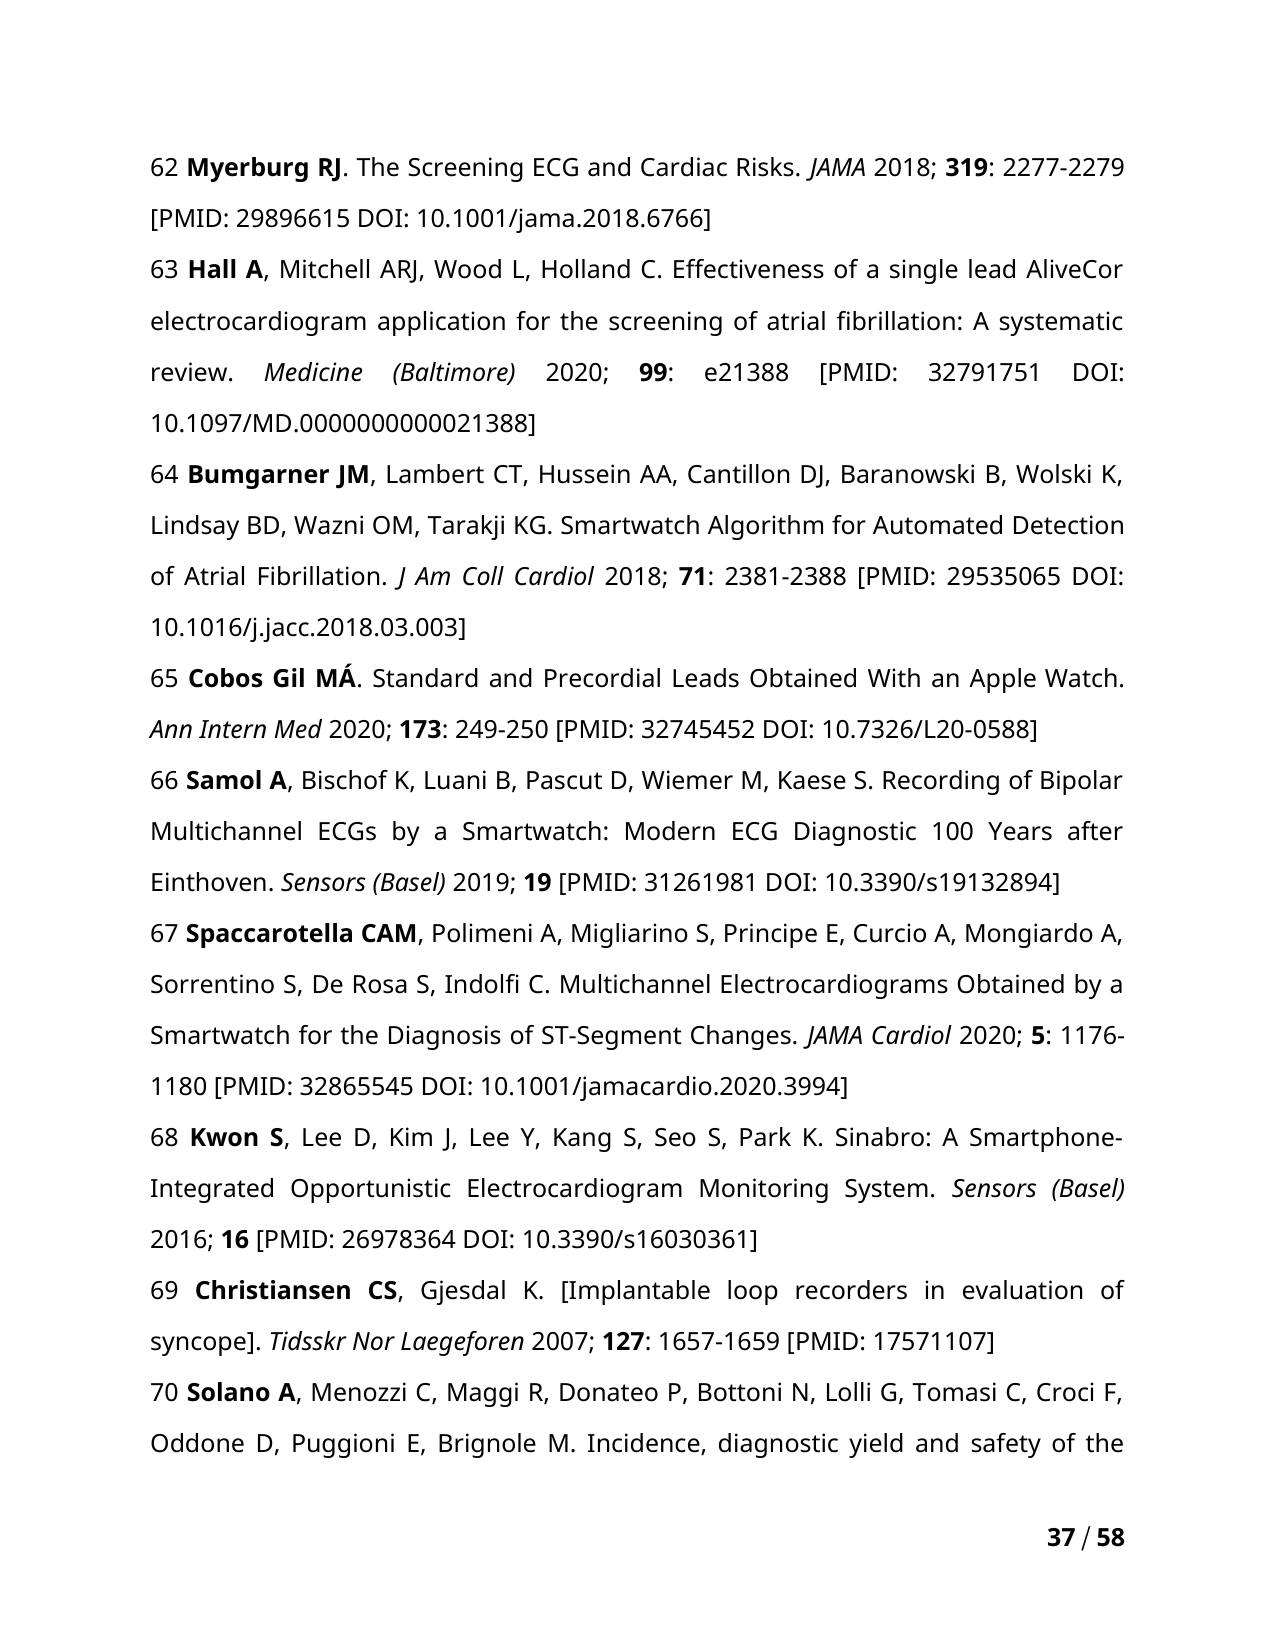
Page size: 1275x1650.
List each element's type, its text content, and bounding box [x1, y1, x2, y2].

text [150, 1375, 1125, 1460]
text 66 Samol A, Bischof K, Luani B, Pascut D, Wiemer M, Kaese S. Recording of Bipolar Multichannel ECGs by a Smartwatch: Modern ECG Diagnostic 100 Years after Einthoven. Sensors (Basel) 2019; 19 [PMID: 31261981 DOI: 10.3390/s19132894] [150, 762, 1125, 899]
text 64 Bumgarner JM, Lambert CT, Hussein AA, Cantillon DJ, Baranowski B, Wolski K, Lindsay BD, Wazni OM, Tarakji KG. Smartwatch Algorithm for Automated Detection of Atrial Fibrillation. J Am Coll Cardiol 2018; 71: 2381-2388 [PMID: 29535065 DOI: 10.1016/j.jacc.2018.03.003] [150, 456, 1125, 643]
text 69 Christiansen CS, Gjesdal K. [Implantable loop recorders in evaluation of syncope]. Tidsskr Nor Laegeforen 2007; 127: 1657-1659 [PMID: 17571107] [150, 1273, 1125, 1358]
text 62 Myerburg RJ. The Screening ECG and Cardiac Risks. JAMA 2018; 319: 2277-2279 [PMID: 29896615 DOI: 10.1001/jama.2018.6766] [150, 150, 1125, 235]
text 65 Cobos Gil MÁ. Standard and Precordial Leads Obtained With an Apple Watch. Ann Intern Med 2020; 173: 249-250 [PMID: 32745452 DOI: 10.7326/L20-0588] [150, 660, 1125, 746]
text 63 Hall A, Mitchell ARJ, Wood L, Holland C. Effectiveness of a single lead AliveCor electrocardiogram application for the screening of atrial fibrillation: A systematic review. Medicine (Baltimore) 2020; 99: e21388 [PMID: 32791751 DOI: 10.1097/MD.0000000000021388] [150, 252, 1125, 439]
text 68 Kwon S, Lee D, Kim J, Lee Y, Kang S, Seo S, Park K. Sinabro: A Smartphone-Integrated Opportunistic Electrocardiogram Monitoring System. Sensors (Basel) 2016; 16 [PMID: 26978364 DOI: 10.3390/s16030361] [150, 1120, 1125, 1256]
text 67 Spaccarotella CAM, Polimeni A, Migliarino S, Principe E, Curcio A, Mongiardo A, Sorrentino S, De Rosa S, Indolfi C. Multichannel Electrocardiograms Obtained by a Smartwatch for the Diagnosis of ST-Segment Changes. JAMA Cardiol 2020; 5: 1176-1180 [PMID: 32865545 DOI: 10.1001/jamacardio.2020.3994] [150, 916, 1125, 1103]
